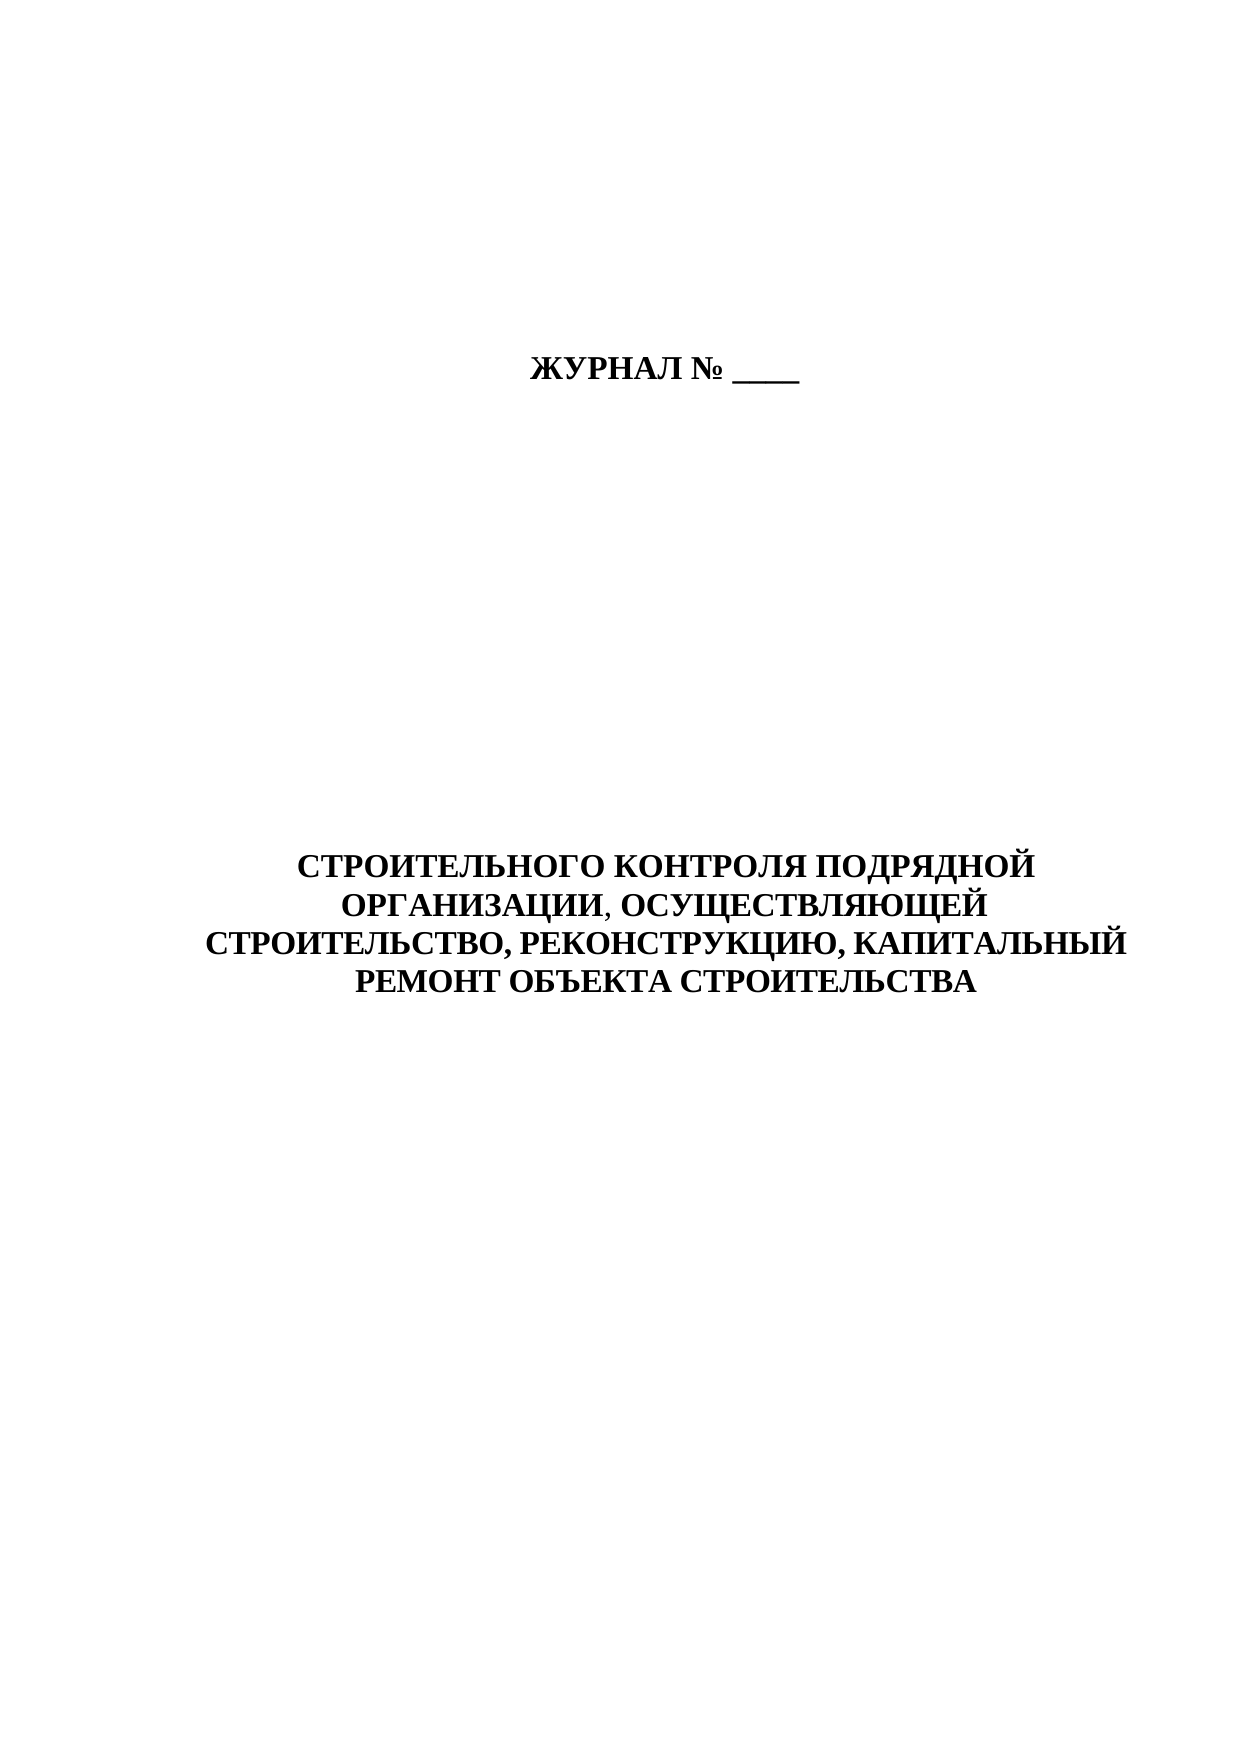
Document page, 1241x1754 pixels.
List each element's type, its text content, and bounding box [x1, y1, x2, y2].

text РЕМОНТ ОБЪЕКТА СТРОИТЕЛЬСТВА [177, 961, 1152, 1000]
text СТРОИТЕЛЬСТВО, РЕКОНСТРУКЦИЮ, КАПИТАЛЬНЫЙ [177, 923, 1152, 961]
text ЖУРНАЛ № ____ [177, 348, 1152, 386]
text СТРОИТЕЛЬНОГО КОНТРОЛЯ ПОДРЯДНОЙ ОРГАНИЗАЦИИ, ОСУЩЕСТВЛЯЮЩЕЙ [177, 846, 1152, 923]
